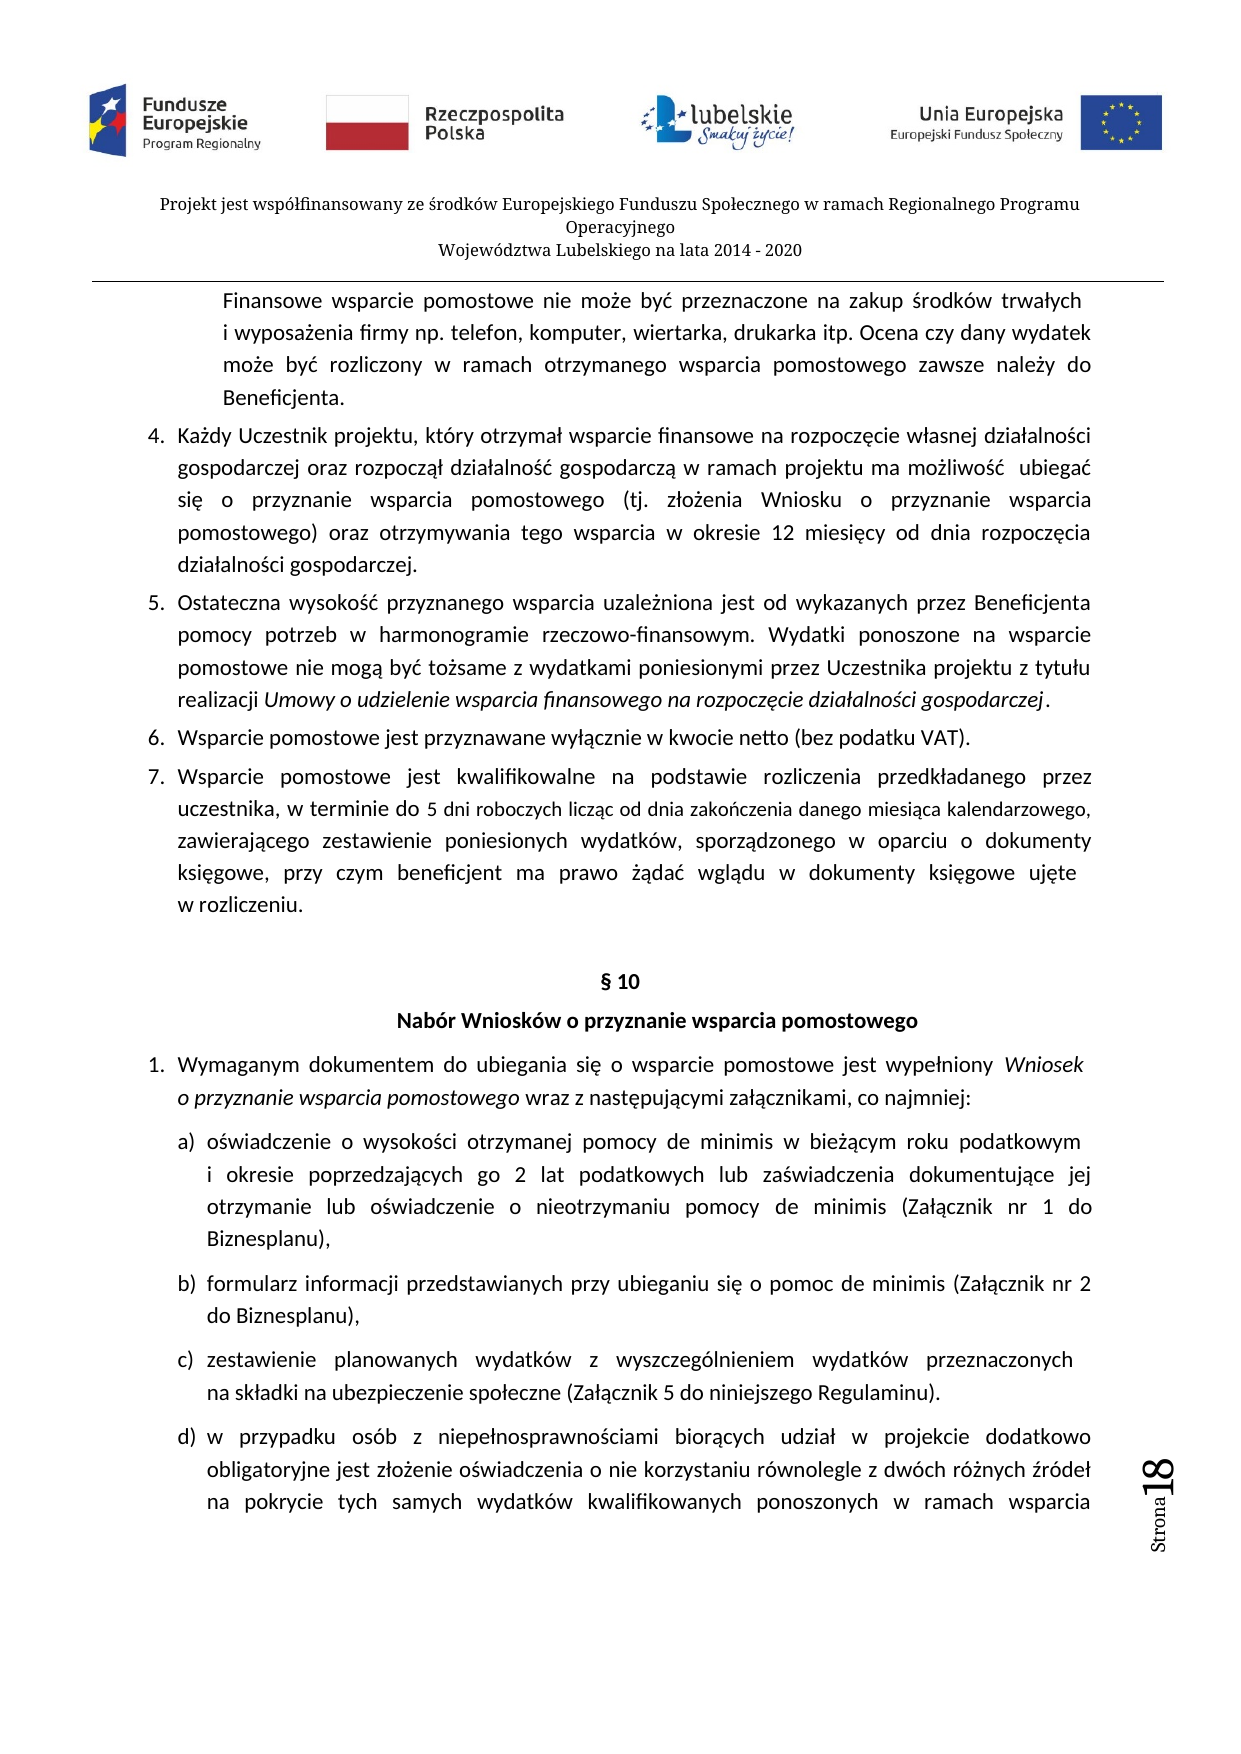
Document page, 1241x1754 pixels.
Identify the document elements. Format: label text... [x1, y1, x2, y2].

text Nabór Wniosków o przyznanie wsparcia pomostowego [223, 1006, 1093, 1034]
list Ostateczna wysokość przyznanego wsparcia uzależniona jest od wykazanych przez Beneficjenta pomocy potrzeb w harmonogramie rzeczowo-finansowym. Wydatki ponoszone na wsparcie pomostowe nie mogą być tożsame z wydatkami poniesionymi przez Uczestnika projektu z tytułu realizacji Umowy o udzielenie wsparcia finansowego na rozpoczęcie działalności gospodarczej. [148, 588, 1093, 713]
list zestawienie planowanych wydatków z wyszczególnieniem wydatków przeznaczonych na składki na ubezpieczenie społeczne (Załącznik 5 do niniejszego Regulaminu). [177, 1346, 1093, 1406]
list Wsparcie pomostowe jest kwalifikowalne na podstawie rozliczenia przedkładanego przez uczestnika, w terminie do 5 dni roboczych licząc od dnia zakończenia danego miesiąca kalendarzowego, zawierającego zestawienie poniesionych wydatków, sporządzonego w oparciu o dokumenty księgowe, przy czym beneficjent ma prawo żądać wglądu w dokumenty księgowe ujęte w rozliczeniu. [148, 762, 1093, 919]
list Każdy Uczestnik projektu, który otrzymał wsparcie finansowe na rozpoczęcie własnej działalności gospodarczej oraz rozpoczął działalność gospodarczą w ramach projektu ma możliwość ubiegać się o przyznanie wsparcia pomostowego (tj. złożenia Wniosku o przyznanie wsparcia pomostowego) oraz otrzymywania tego wsparcia w okresie 12 miesięcy od dnia rozpoczęcia działalności gospodarczej. [148, 421, 1093, 578]
text § 10 [148, 967, 1093, 996]
list oświadczenie o wysokości otrzymanej pomocy de minimis w bieżącym roku podatkowym i okresie poprzedzających go 2 lat podatkowych lub zaświadczenia dokumentujące jej otrzymanie lub oświadczenie o nieotrzymaniu pomocy de minimis (Załącznik nr 1 do Biznesplanu), [177, 1127, 1093, 1252]
text Finansowe wsparcie pomostowe nie może być przeznaczone na zakup środków trwałych i wyposażenia firmy np. telefon, komputer, wiertarka, drukarka itp. Ocena czy dany wydatek może być rozliczony w ramach otrzymanego wsparcia pomostowego zawsze należy do Beneficjenta. [223, 286, 1093, 411]
picture [39, 57, 1202, 179]
list formularz informacji przedstawianych przy ubieganiu się o pomoc de minimis (Załącznik nr 2 do Biznesplanu), [177, 1269, 1093, 1329]
list Wymaganym dokumentem do ubiegania się o wsparcie pomostowe jest wypełniony Wniosek o przyznanie wsparcia pomostowego wraz z następującymi załącznikami, co najmniej: [148, 1051, 1093, 1111]
list Wsparcie pomostowe jest przyznawane wyłącznie w kwocie netto (bez podatku VAT). [148, 723, 1093, 751]
